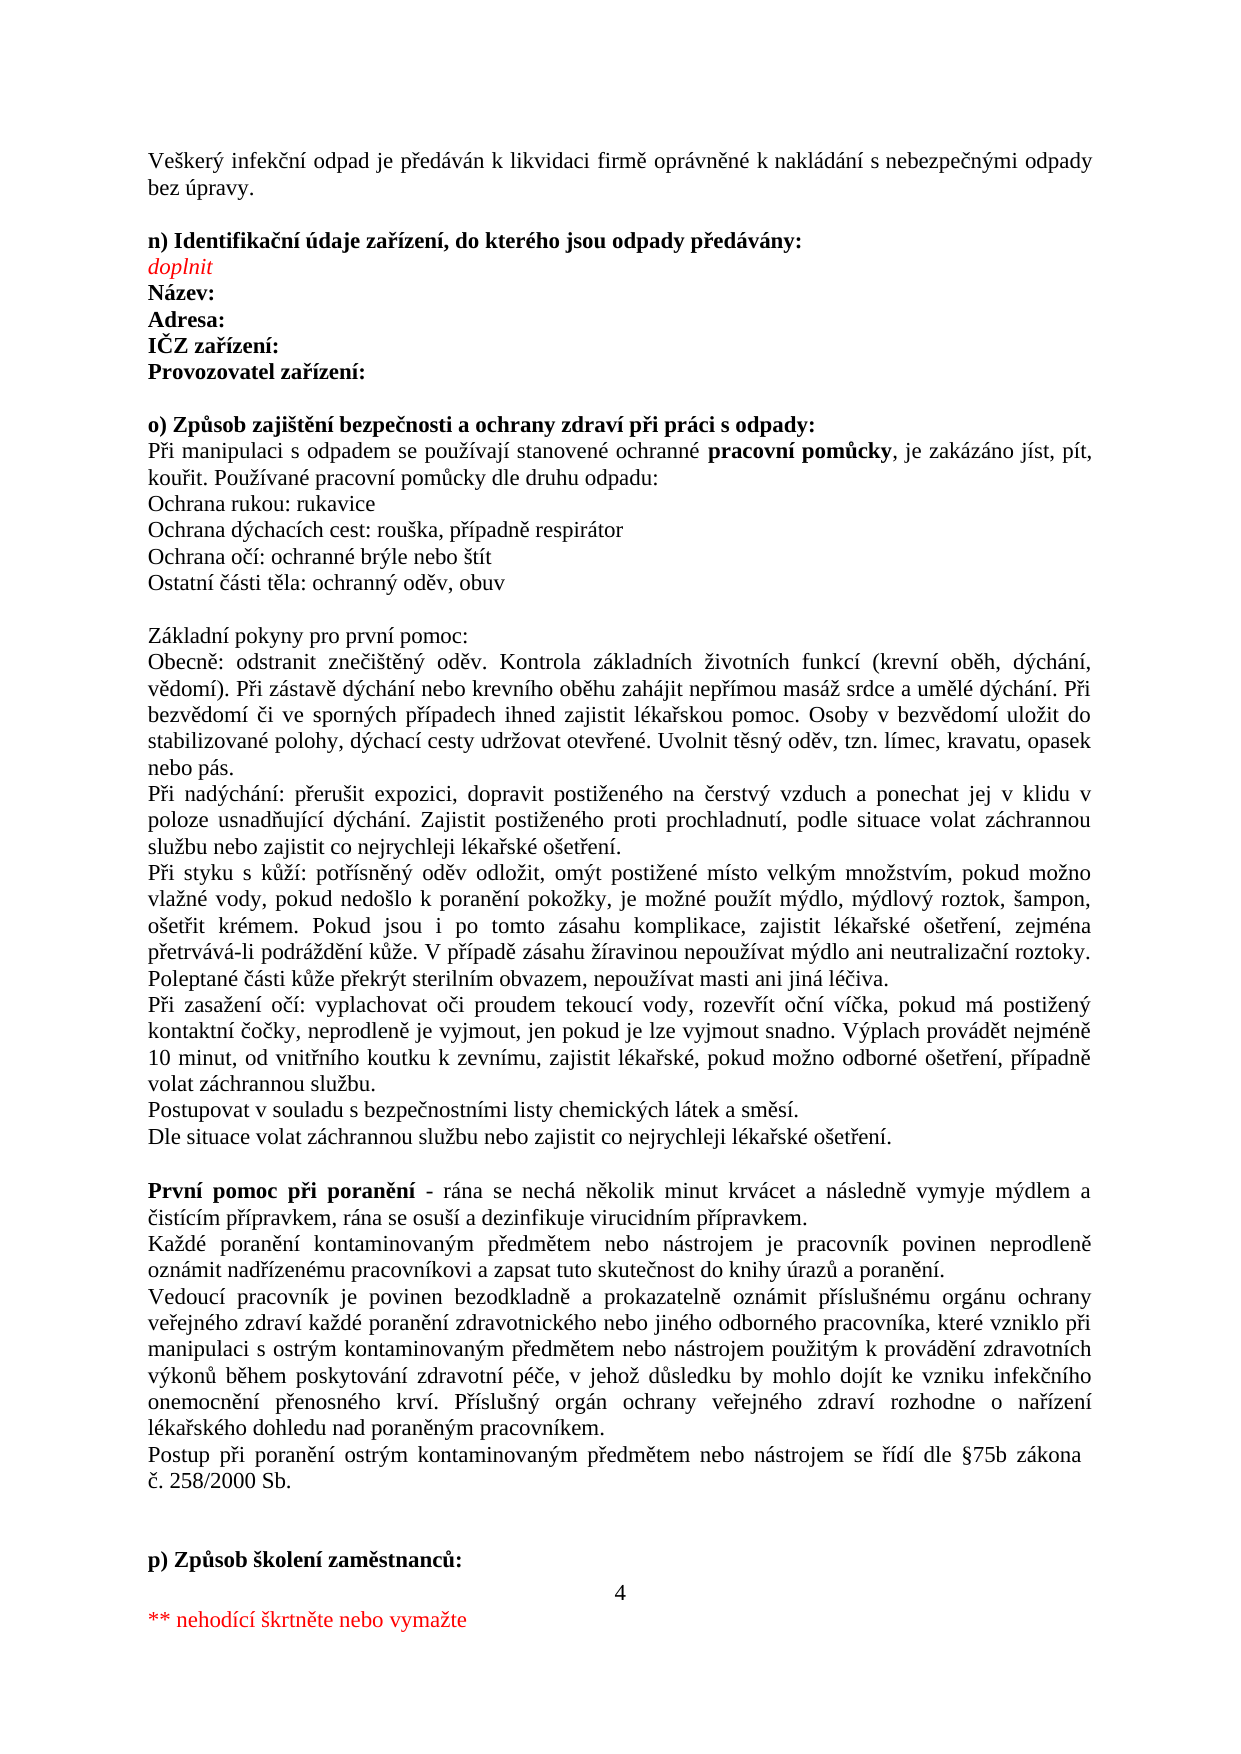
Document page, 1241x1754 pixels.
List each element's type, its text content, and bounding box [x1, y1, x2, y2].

text Postupovat v souladu s bezpečnostními listy chemických látek a směsí. [148, 1096, 1093, 1123]
text Základní pokyny pro první pomoc: [148, 622, 1093, 648]
text Ochrana dýchacích cest: rouška, případně respirátor [148, 517, 1093, 543]
text Postup při poranění ostrým kontaminovaným předmětem nebo nástrojem se řídí dle §75b zákona č. 258/2000 Sb. [148, 1441, 1093, 1493]
text Obecně: odstranit znečištěný oděv. Kontrola základních životních funkcí (krevní oběh, dýchání, vědomí). Při zástavě dýchání nebo krevního oběhu zahájit nepřímou masáž srdce a umělé dýchání. Při bezvědomí či ve sporných případech ihned zajistit lékařskou pomoc. Osoby v bezvědomí uložit do stabilizované polohy, dýchací cesty udržovat otevřené. Uvolnit těsný oděv, tzn. límec, kravatu, opasek nebo pás. [148, 648, 1093, 780]
text Název: [148, 279, 1093, 306]
text o) Způsob zajištění bezpečnosti a ochrany zdraví při práci s odpady: [148, 411, 1093, 437]
text Vedoucí pracovník je povinen bezodkladně a prokazatelně oznámit příslušnému orgánu ochrany veřejného zdraví každé poranění zdravotnického nebo jiného odborného pracovníka, které vzniklo při manipulaci s ostrým kontaminovaným předmětem nebo nástrojem použitým k provádění zdravotních výkonů během poskytování zdravotní péče, v jehož důsledku by mohlo dojít ke vzniku infekčního onemocnění přenosného krví. Příslušný orgán ochrany veřejného zdraví rozhodne o nařízení lékařského dohledu nad poraněným pracovníkem. [148, 1283, 1093, 1441]
text Dle situace volat záchrannou službu nebo zajistit co nejrychleji lékařské ošetření. [148, 1123, 1093, 1149]
text n) Identifikační údaje zařízení, do kterého jsou odpady předávány: [148, 227, 1093, 253]
text Provozovatel zařízení: [148, 358, 1093, 385]
text Ostatní části těla: ochranný oděv, obuv [148, 569, 1093, 596]
text Ochrana rukou: rukavice [148, 490, 1093, 517]
text Každé poranění kontaminovaným předmětem nebo nástrojem je pracovník povinen neprodleně oznámit nadřízenému pracovníkovi a zapsat tuto skutečnost do knihy úrazů a poranění. [148, 1230, 1093, 1283]
text IČZ zařízení: [148, 332, 1093, 358]
text První pomoc při poranění - rána se nechá několik minut krvácet a následně vymyje mýdlem a čistícím přípravkem, rána se osuší a dezinfikuje virucidním přípravkem. [148, 1177, 1093, 1230]
text Veškerý infekční odpad je předáván k likvidaci firmě oprávněné k nakládání s nebezpečnými odpady bez úpravy. [148, 148, 1093, 200]
text Při manipulaci s odpadem se používají stanovené ochranné pracovní pomůcky, je zakázáno jíst, pít, kouřit. Používané pracovní pomůcky dle druhu odpadu: [148, 437, 1093, 490]
text Při zasažení očí: vyplachovat oči proudem tekoucí vody, rozevřít oční víčka, pokud má postižený kontaktní čočky, neprodleně je vyjmout, jen pokud je lze vyjmout snadno. Výplach provádět nejméně 10 minut, od vnitřního koutku k zevnímu, zajistit lékařské, pokud možno odborné ošetření, případně volat záchrannou službu. [148, 991, 1093, 1096]
text Adresa: [148, 306, 1093, 332]
text Při nadýchání: přerušit expozici, dopravit postiženého na čerstvý vzduch a ponechat jej v klidu v poloze usnadňující dýchání. Zajistit postiženého proti prochladnutí, podle situace volat záchrannou službu nebo zajistit co nejrychleji lékařské ošetření. [148, 780, 1093, 859]
text Ochrana očí: ochranné brýle nebo štít [148, 543, 1093, 569]
text p) Způsob školení zaměstnanců: [148, 1546, 1093, 1573]
text doplnit [148, 253, 1093, 279]
text Při styku s kůží: potřísněný oděv odložit, omýt postižené místo velkým množstvím, pokud možno vlažné vody, pokud nedošlo k poranění pokožky, je možné použít mýdlo, mýdlový roztok, šampon, ošetřit krémem. Pokud jsou i po tomto zásahu komplikace, zajistit lékařské ošetření, zejména přetrvává-li podráždění kůže. V případě zásahu žíravinou nepoužívat mýdlo ani neutralizační roztoky. Poleptané části kůže překrýt sterilním obvazem, nepoužívat masti ani jiná léčiva. [148, 859, 1093, 991]
